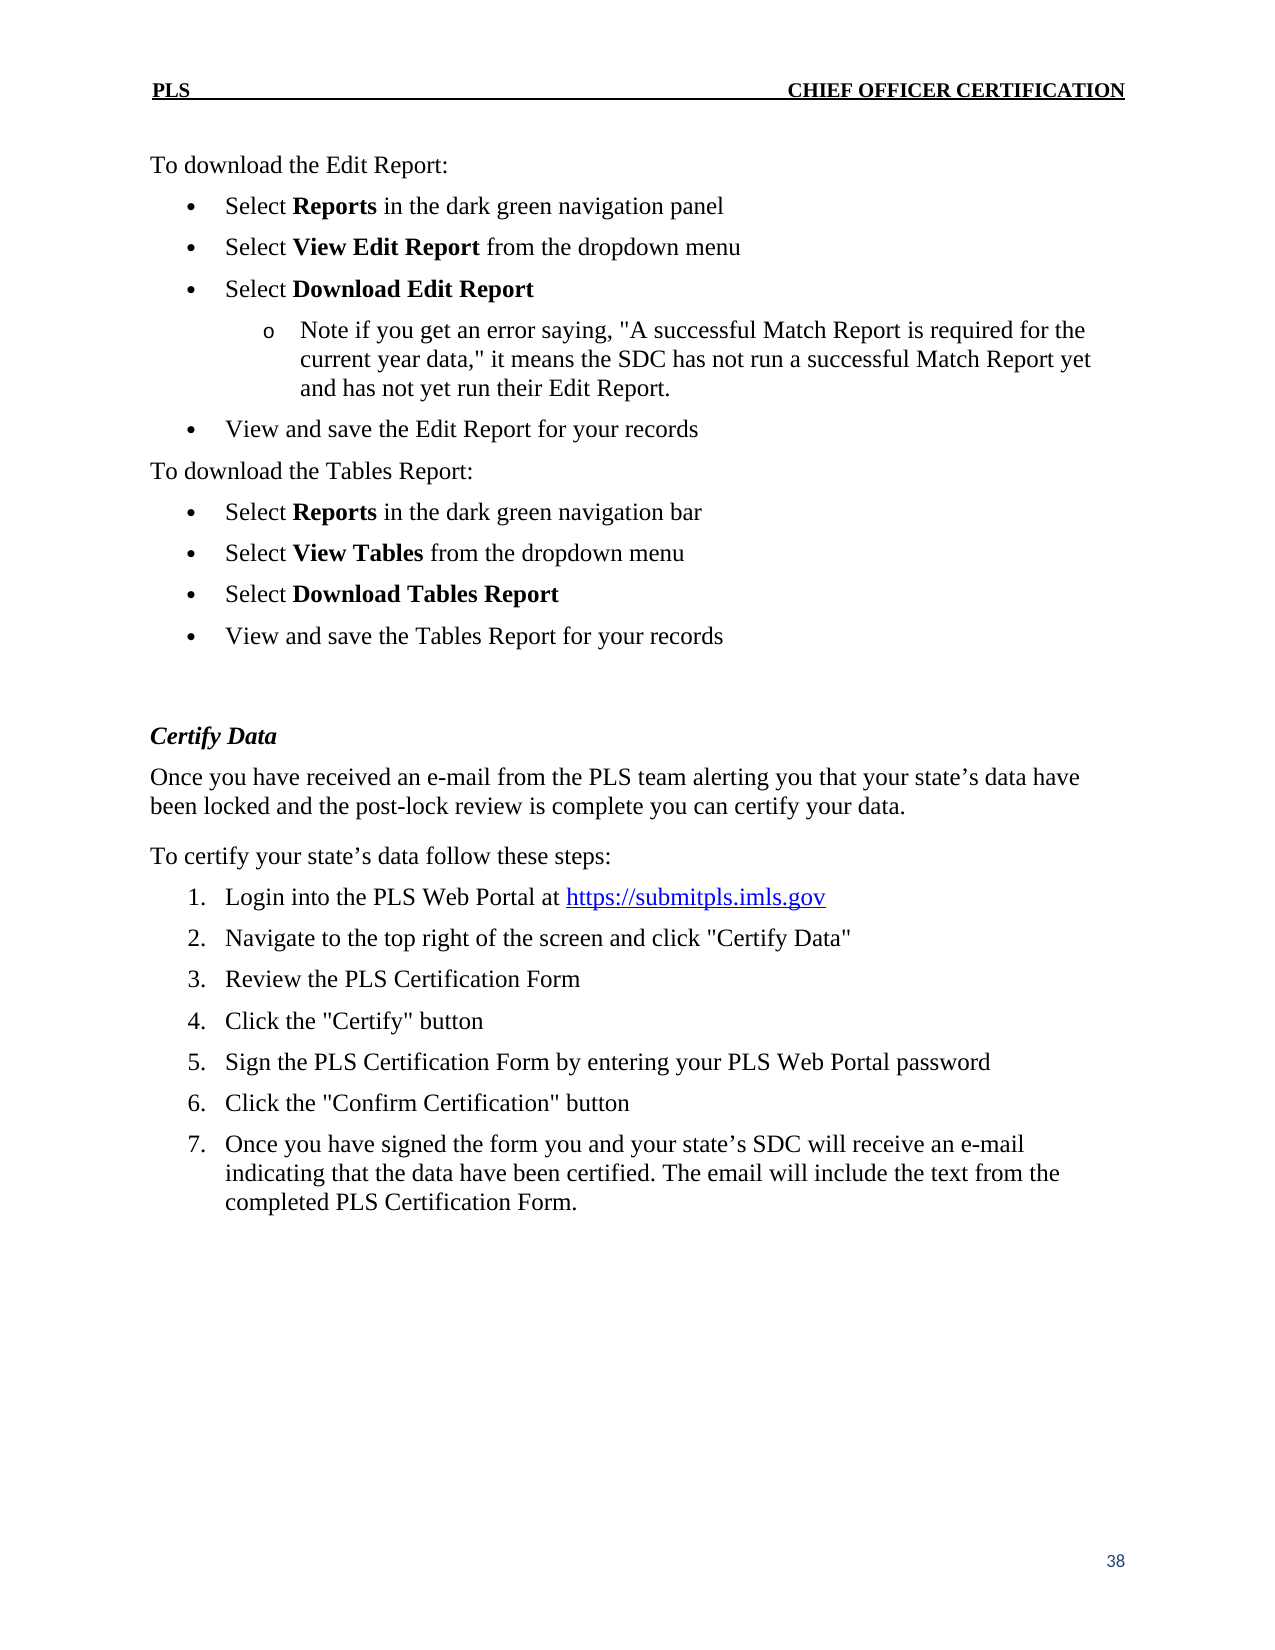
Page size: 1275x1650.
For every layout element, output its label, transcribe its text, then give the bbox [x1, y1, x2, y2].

list Review the PLS Certification Form [187, 964, 1125, 993]
text To download the Edit Report: [150, 150, 1125, 179]
list Click the "Confirm Certification" button [187, 1088, 1125, 1117]
list Login into the PLS Web Portal at https://submitpls.imls.gov [187, 882, 1125, 911]
list Once you have signed the form you and your state’s SDC will receive an e-mail indicating that the data have been certified. The email will include the text from the completed PLS Certification Form. [187, 1129, 1125, 1216]
text To download the Tables Report: [150, 456, 1125, 484]
list Click the "Certify" button [187, 1006, 1125, 1034]
text Certify Data [150, 712, 1125, 749]
list Navigate to the top right of the screen and click "Certify Data" [187, 923, 1125, 952]
list Select View Edit Report from the dropdown menu [187, 232, 1125, 261]
text To certify your state’s data follow these steps: [150, 832, 1125, 869]
text Once you have received an e-mail from the PLS team alerting you that your state’s data have been locked and the post-lock review is complete you can certify your data. [150, 762, 1125, 819]
list Select Reports in the dark green navigation bar [187, 497, 1125, 526]
list Select View Tables from the dropdown menu [187, 538, 1125, 567]
list View and save the Edit Report for your records [187, 414, 1125, 443]
list Note if you get an error saying, "A successful Match Report is required for the current year data," it means the SDC has not run a successful Match Report yet and has not yet run their Edit Report. [262, 315, 1125, 402]
list Sign the PLS Certification Form by entering your PLS Web Portal password [187, 1047, 1125, 1076]
list Select Download Edit Report [187, 274, 1125, 302]
list Select Download Tables Report [187, 579, 1125, 608]
list View and save the Tables Report for your records [187, 621, 1125, 649]
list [187, 191, 1125, 220]
